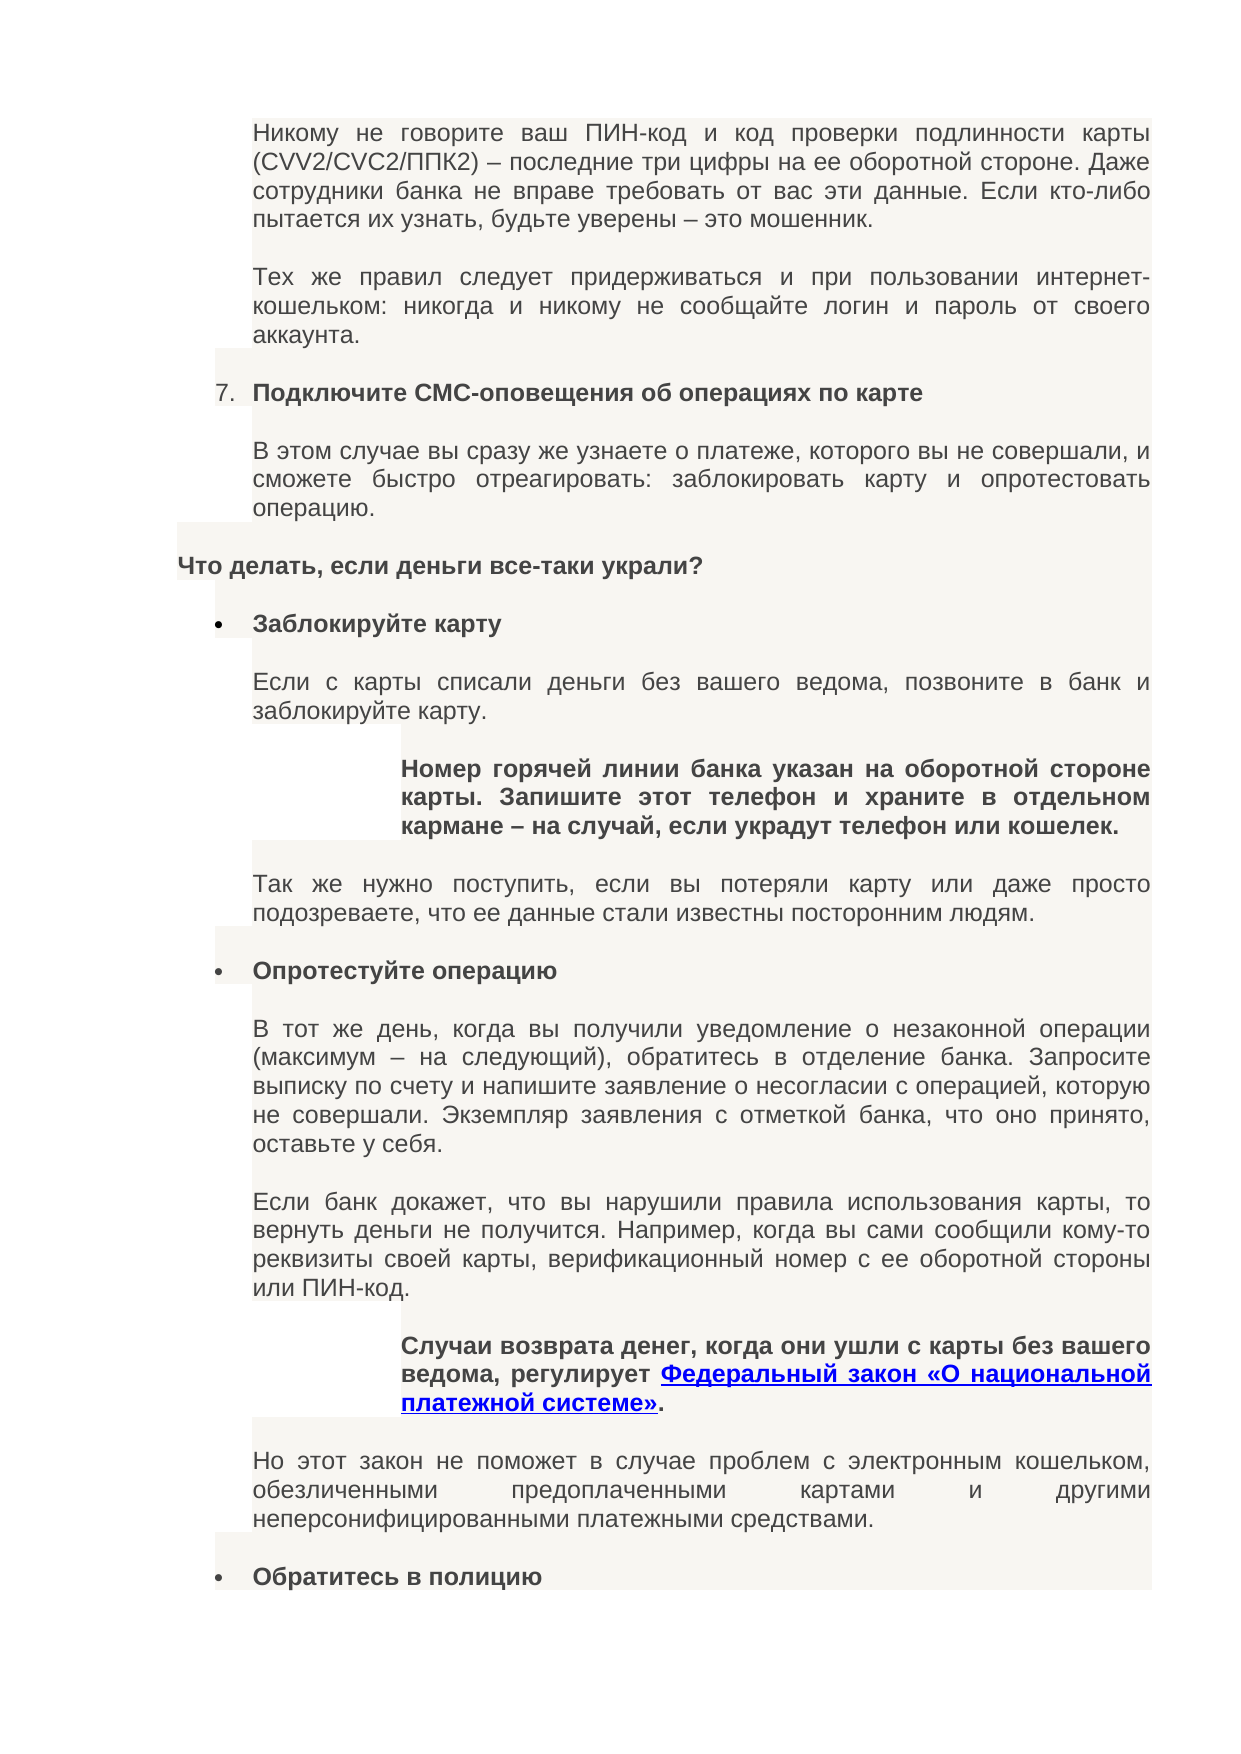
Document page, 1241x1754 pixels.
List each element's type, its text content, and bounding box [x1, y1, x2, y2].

text Но этот закон не поможет в случае проблем с электронным кошельком, обезличенными предоплаченными картами и другими неперсонифицированными платежными средствами. [252, 1446, 1152, 1532]
text Так же нужно поступить, если вы потеряли карту или даже просто подозреваете, что ее данные стали известны посторонним людям. [252, 869, 1152, 926]
text Что делать, если деньги все-таки украли? [177, 551, 1152, 580]
list Заблокируйте карту [215, 609, 1152, 638]
text Если банк докажет, что вы нарушили правила использования карты, то вернуть деньги не получится. Например, когда вы сами сообщили кому-то реквизиты своей карты, верификационный номер с ее оборотной стороны или ПИН-код. [252, 1186, 1152, 1301]
text Если с карты списали деньги без вашего ведома, позвоните в банк и заблокируйте карту. [252, 667, 1152, 724]
text Тех же правил следует придерживаться и при пользовании интернет-кошельком: никогда и никому не сообщайте логин и пароль от своего аккаунта. [252, 262, 1152, 348]
list Обратитесь в полицию [215, 1561, 1152, 1590]
text Номер горячей линии банка указан на оборотной стороне карты. Запишите этот телефон и храните в отдельном кармане – на случай, если украдут телефон или кошелек. [401, 753, 1152, 840]
text В тот же день, когда вы получили уведомление о незаконной операции (максимум – на следующий), обратитесь в отделение банка. Запросите выписку по счету и напишите заявление о несогласии с операцией, которую не совершали. Экземпляр заявления с отметкой банка, что оно принято, оставьте у себя. [252, 1013, 1152, 1157]
text Никому не говорите ваш ПИН-код и код проверки подлинности карты (CVV2/CVC2/ППК2) – последние три цифры на ее оборотной стороне. Даже сотрудники банка не вправе требовать от вас эти данные. Если кто-либо пытается их узнать, будьте уверены – это мошенник. [252, 118, 1152, 233]
text В этом случае вы сразу же узнаете о платеже, которого вы не совершали, и сможете быстро отреагировать: заблокировать карту и опротестовать операцию. [252, 436, 1152, 522]
text Случаи возврата денег, когда они ушли с карты без вашего ведома, регулирует Федеральный закон «О национальной платежной системе». [401, 1331, 1152, 1417]
list Опротестуйте операцию [215, 956, 1152, 984]
list Подключите СМС-оповещения об операциях по карте [215, 378, 1152, 406]
